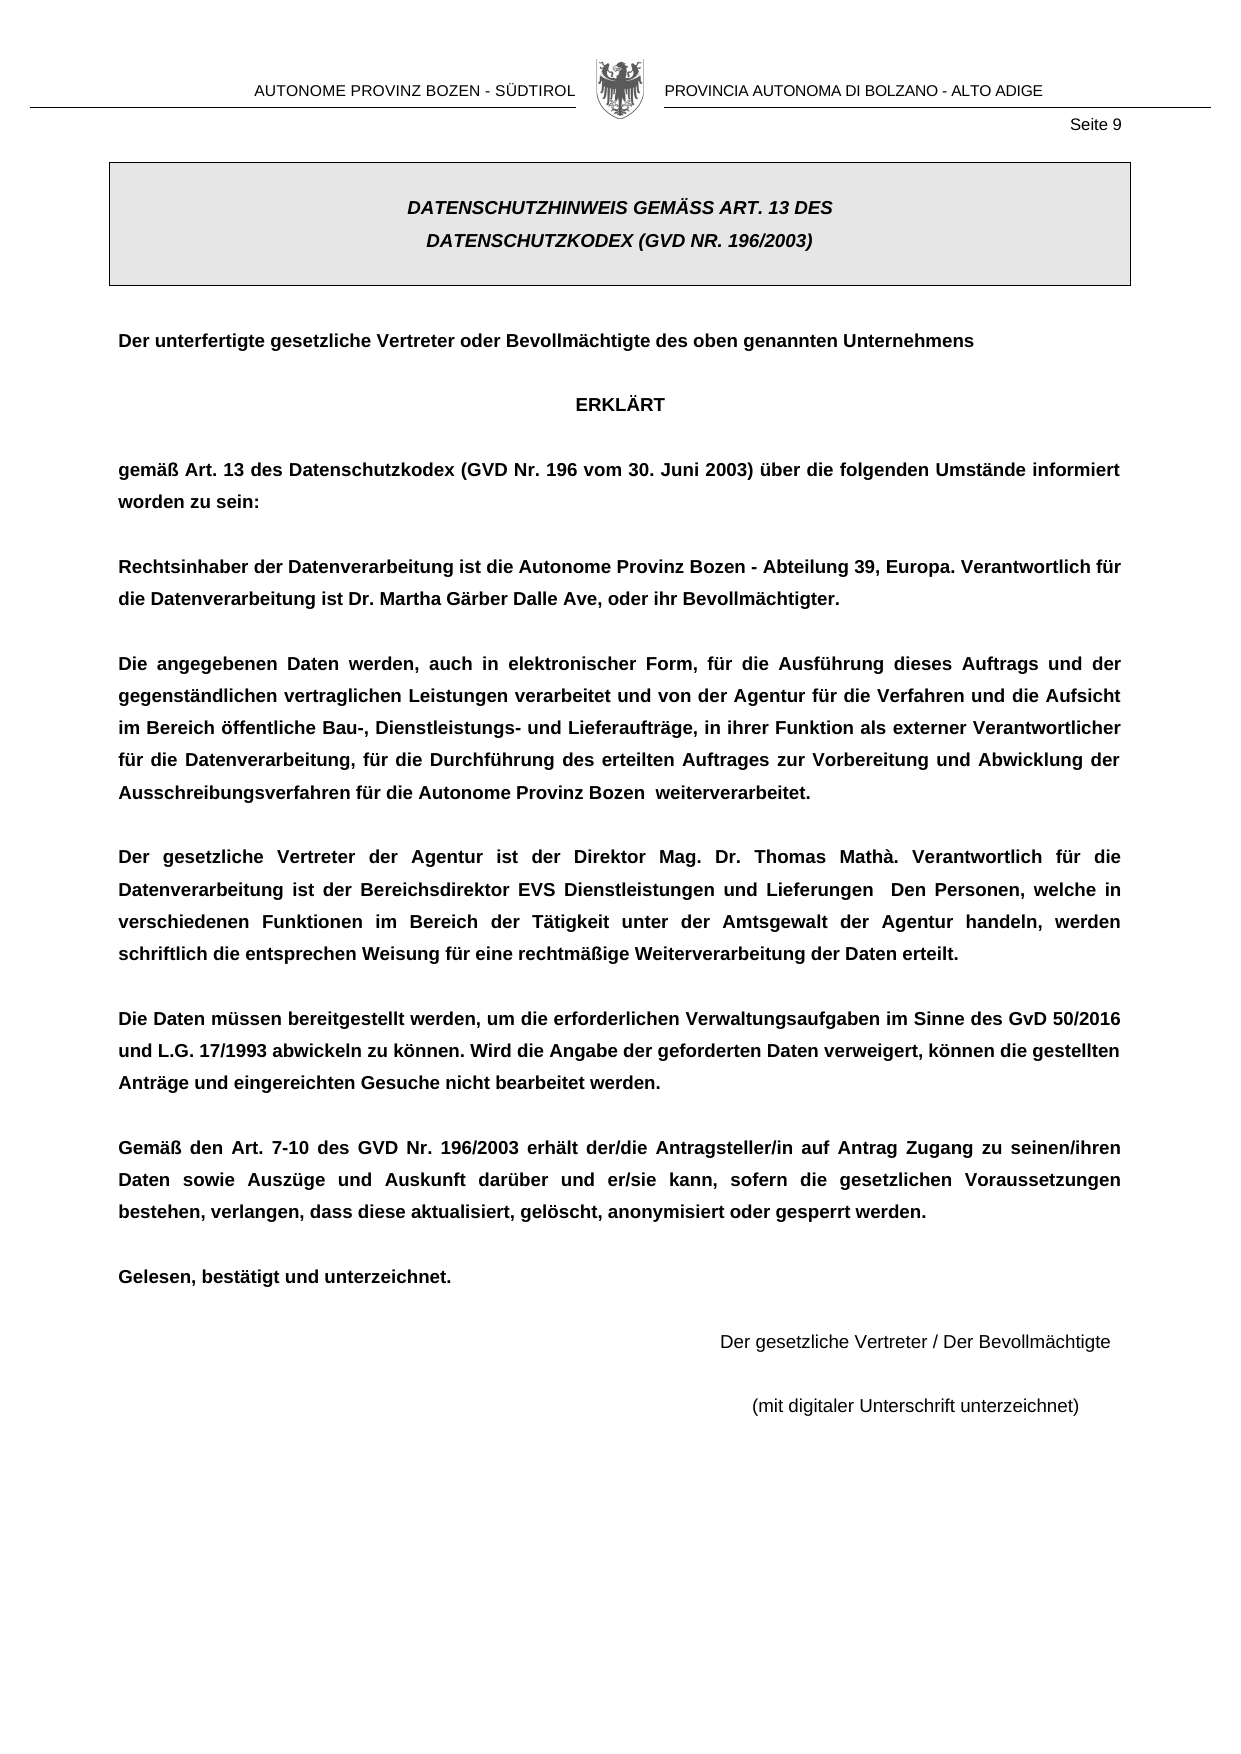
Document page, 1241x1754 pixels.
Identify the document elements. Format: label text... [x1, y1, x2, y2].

text gemäß Art. 13 des Datenschutzkodex (GVD Nr. 196 vom 30. Juni 2003) über die folgenden Umstände informiert worden zu sein: [118, 458, 1122, 512]
text DATENSCHUTZKODEX (GVD NR. 196/2003) [110, 226, 1130, 251]
text (mit digitaler Unterschrift unterzeichnet) [709, 1395, 1122, 1417]
text Gemäß den Art. 7-10 des GVD Nr. 196/2003 erhält der/die Antragsteller/in auf Antrag Zugang zu seinen/ihren Daten sowie Auszüge und Auskunft darüber und er/sie kann, sofern die gesetzlichen Voraussetzungen bestehen, verlangen, dass diese aktualisiert, gelöscht, anonymisiert oder gesperrt werden. [118, 1137, 1122, 1223]
text Der unterfertigte gesetzliche Vertreter oder Bevollmächtigte des oben genannten Unternehmens [118, 329, 1122, 351]
picture [596, 59, 644, 119]
text Rechtsinhaber der Datenverarbeitung ist die Autonome Provinz Bozen - Abteilung 39, Europa. Verantwortlich für die Datenverarbeitung ist Dr. Martha Gärber Dalle Ave, oder ihr Bevollmächtigter. [118, 555, 1122, 609]
text Die angegebenen Daten werden, auch in elektronischer Form, für die Ausführung dieses Auftrags und der gegenständlichen vertraglichen Leistungen verarbeitet und von der Agentur für die Verfahren und die Aufsicht im Bereich öffentliche Bau-, Dienstleistungs- und Lieferaufträge, in ihrer Funktion als externer Verantwortlicher für die Datenverarbeitung, für die Durchführung des erteilten Auftrages zur Vorbereitung und Abwicklung der Ausschreibungsverfahren für die Autonome Provinz Bozen weiterverarbeitet. [118, 652, 1122, 803]
text Der gesetzliche Vertreter der Agentur ist der Direktor Mag. Dr. Thomas Mathà. Verantwortlich für die Datenverarbeitung ist der Bereichsdirektor EVS Dienstleistungen und Lieferungen Den Personen, welche in verschiedenen Funktionen im Bereich der Tätigkeit unter der Amtsgewalt der Agentur handeln, werden schriftlich die entsprechen Weisung für eine rechtmäßige Weiterverarbeitung der Daten erteilt. [118, 846, 1122, 964]
text DATENSCHUTZHINWEIS GEMÄSS ART. 13 DES [110, 194, 1130, 219]
text Der gesetzliche Vertreter / Der Bevollmächtigte [709, 1330, 1122, 1384]
text Die Daten müssen bereitgestellt werden, um die erforderlichen Verwaltungsaufgaben im Sinne des GvD 50/2016 und L.G. 17/1993 abwickeln zu können. Wird die Angabe der geforderten Daten verweigert, können die gestellten Anträge und eingereichten Gesuche nicht bearbeitet werden. [118, 1007, 1122, 1094]
text Gelesen, bestätigt und unterzeichnet. [118, 1266, 1122, 1287]
text ERKLÄRT [118, 394, 1122, 416]
